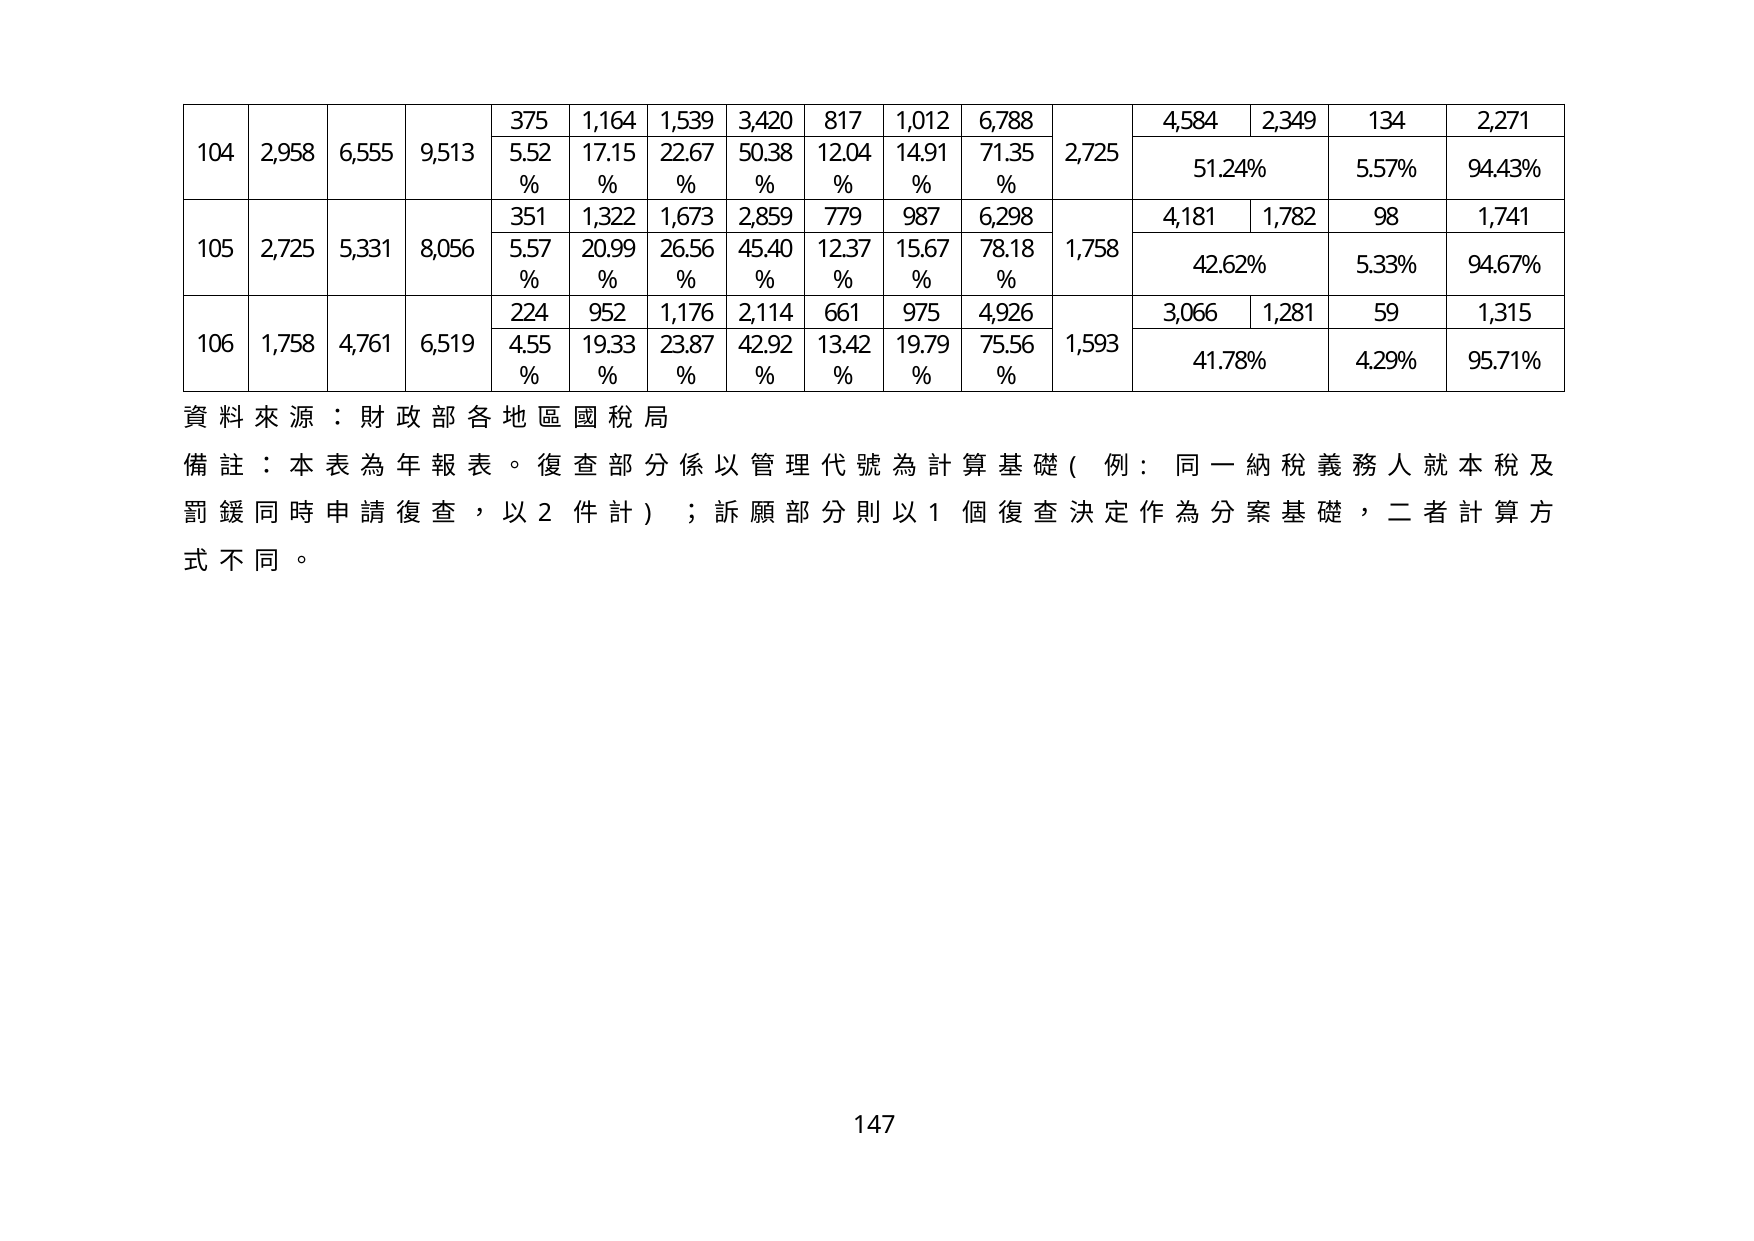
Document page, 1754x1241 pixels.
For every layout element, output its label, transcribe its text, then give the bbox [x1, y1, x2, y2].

table_cell 4,761 [328, 296, 405, 391]
table_cell 2,725 [249, 200, 327, 295]
table_cell 95.71% [1447, 329, 1564, 391]
text 備註：本表為年報表。復查部分係以管理代號為計算基礎(例:同一納稅義務人就本稅及罰鍰同時申請復查，以2件計)；訴願部分則以1個復查決定作為分案基礎，二者計算方式不同。 [139, 439, 1565, 582]
table_cell 4.55% [492, 329, 569, 391]
table_cell 4,181 [1133, 200, 1250, 232]
table_cell 1,782 [1251, 200, 1328, 232]
table_cell 13.42% [805, 329, 883, 391]
table_cell 14.91% [884, 137, 961, 199]
table_cell 3,420 [727, 105, 804, 136]
table_cell 817 [805, 105, 883, 136]
table_cell 2,859 [727, 200, 804, 232]
table_cell 375 [492, 105, 569, 136]
table_cell 4,584 [1133, 105, 1250, 136]
table_cell 1,164 [570, 105, 647, 136]
table_cell 6,519 [406, 296, 491, 391]
table_cell 78.18% [962, 233, 1052, 295]
table_cell 1,012 [884, 105, 961, 136]
table_cell 975 [884, 296, 961, 327]
table_cell 9,513 [406, 105, 491, 199]
table_cell 4.29% [1329, 329, 1446, 391]
table_cell 104 [184, 105, 248, 199]
table_cell 779 [805, 200, 883, 232]
table_cell 94.43% [1447, 137, 1564, 199]
table_cell 26.56% [648, 233, 726, 295]
table_cell 1,593 [1053, 296, 1132, 391]
table_cell 19.79% [884, 329, 961, 391]
table_cell 2,958 [249, 105, 327, 199]
table_cell 2,725 [1053, 105, 1132, 199]
table_cell 1,673 [648, 200, 726, 232]
table_cell 1,758 [249, 296, 327, 391]
table_cell 20.99% [570, 233, 647, 295]
table_cell 134 [1329, 105, 1446, 136]
table_cell 23.87% [648, 329, 726, 391]
table_cell 71.35% [962, 137, 1052, 199]
table_cell 8,056 [406, 200, 491, 295]
table_cell 6,298 [962, 200, 1052, 232]
table_cell 105 [184, 200, 248, 295]
table_cell 5.52% [492, 137, 569, 199]
table_cell 51.24% [1133, 137, 1328, 199]
table_cell 6,788 [962, 105, 1052, 136]
table_cell 952 [570, 296, 647, 327]
table_cell 3,066 [1133, 296, 1250, 327]
table_cell 94.67% [1447, 233, 1564, 295]
table_cell 19.33% [570, 329, 647, 391]
table_cell 1,741 [1447, 200, 1564, 232]
table_cell 1,539 [648, 105, 726, 136]
table_cell 42.92% [727, 329, 804, 391]
table_cell 5,331 [328, 200, 405, 295]
table_cell 2,349 [1251, 105, 1328, 136]
table_cell 2,271 [1447, 105, 1564, 136]
table_cell 1,322 [570, 200, 647, 232]
table_cell 42.62% [1133, 233, 1328, 295]
table_cell 351 [492, 200, 569, 232]
table_cell 661 [805, 296, 883, 327]
table_cell 5.57% [492, 233, 569, 295]
table_cell 12.04% [805, 137, 883, 199]
text 資料來源：財政部各地區國稅局 [139, 392, 1565, 439]
table_cell 1,281 [1251, 296, 1328, 327]
table_cell 12.37% [805, 233, 883, 295]
table_cell 50.38% [727, 137, 804, 199]
table_cell 15.67% [884, 233, 961, 295]
table_cell 98 [1329, 200, 1446, 232]
table_cell 41.78% [1133, 329, 1328, 391]
table_cell 45.40% [727, 233, 804, 295]
table_cell 5.57% [1329, 137, 1446, 199]
table_cell 106 [184, 296, 248, 391]
table_cell 59 [1329, 296, 1446, 327]
table_cell 224 [492, 296, 569, 327]
table_cell 1,758 [1053, 200, 1132, 295]
table_cell 2,114 [727, 296, 804, 327]
table_cell 1,315 [1447, 296, 1564, 327]
table_cell 5.33% [1329, 233, 1446, 295]
table_cell 17.15% [570, 137, 647, 199]
table_cell 75.56% [962, 329, 1052, 391]
table_cell 987 [884, 200, 961, 232]
table_cell 22.67% [648, 137, 726, 199]
table_cell 4,926 [962, 296, 1052, 327]
table_cell 6,555 [328, 105, 405, 199]
table_cell 1,176 [648, 296, 726, 327]
